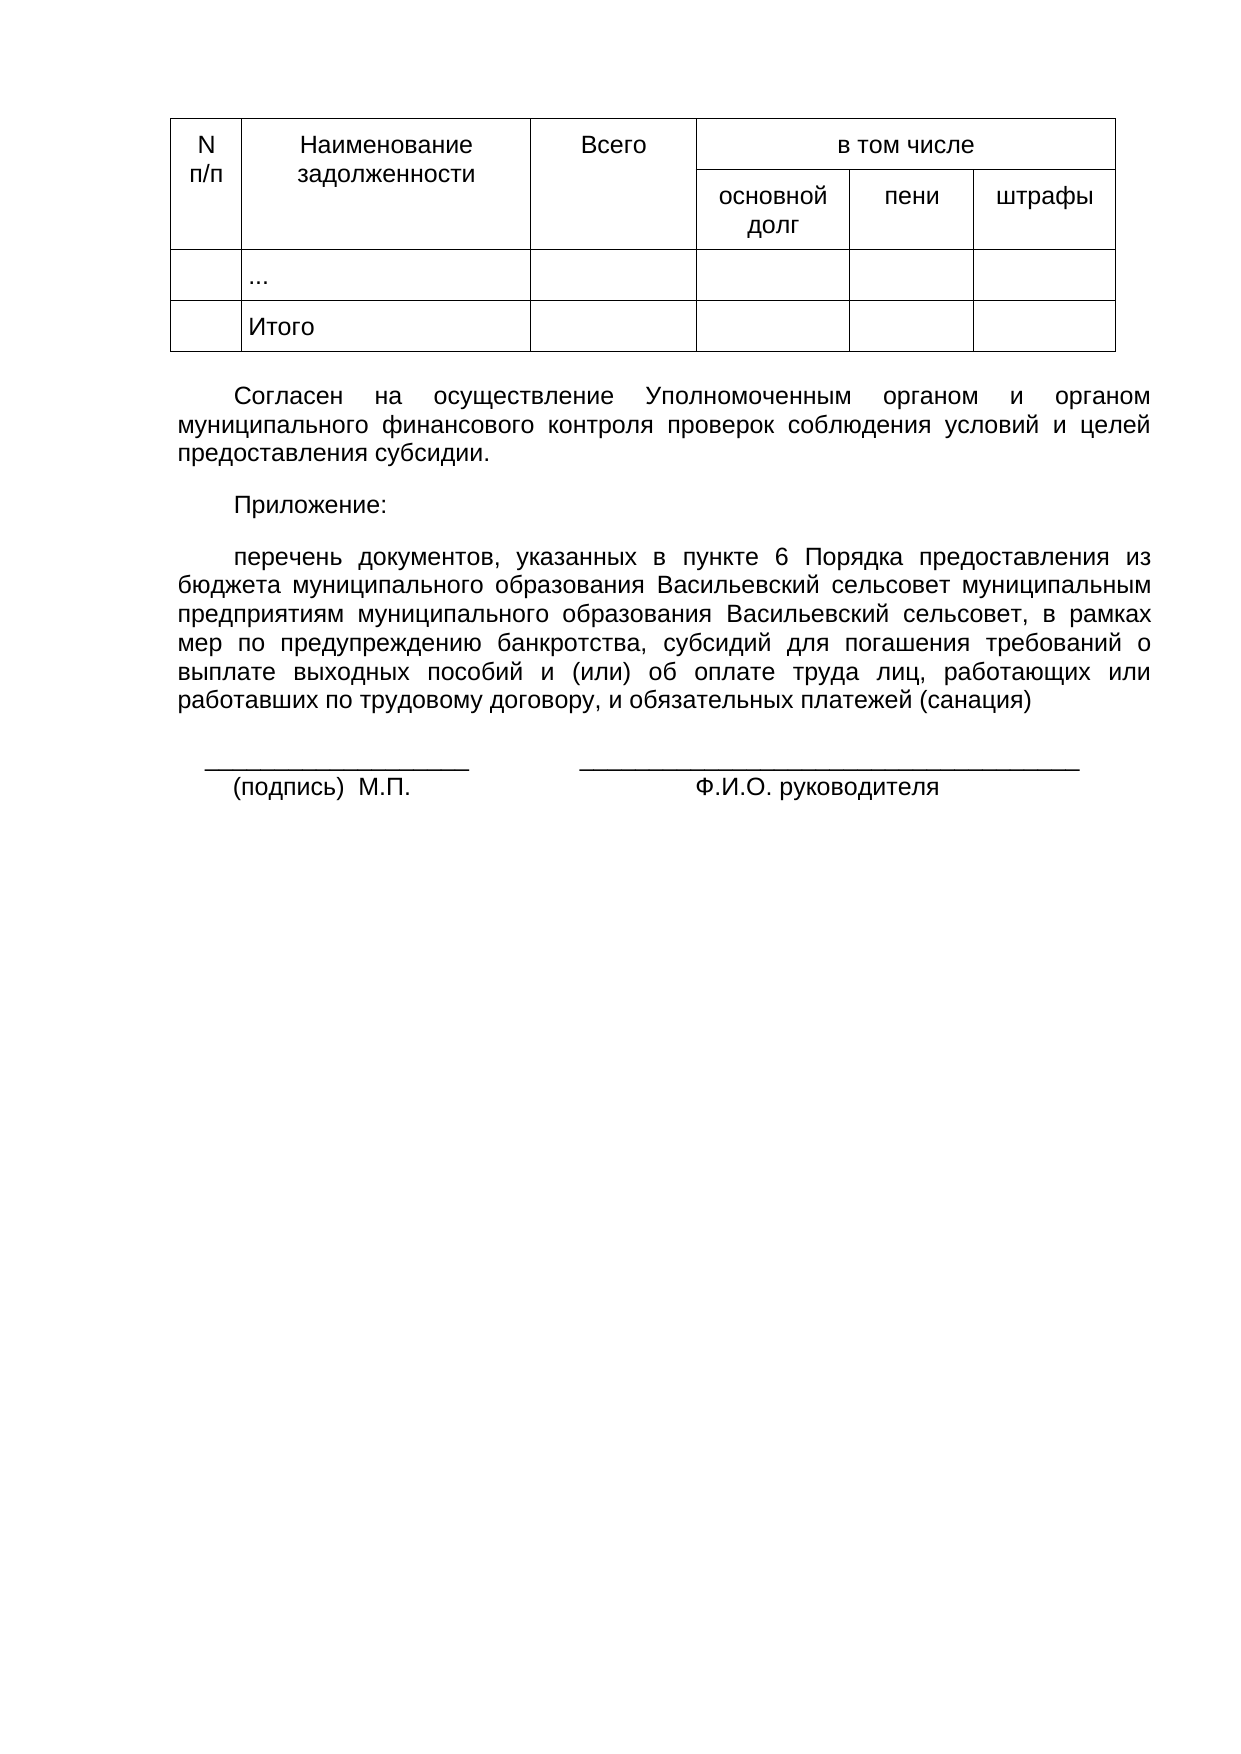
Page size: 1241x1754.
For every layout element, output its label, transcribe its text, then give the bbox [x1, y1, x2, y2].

table_cell [697, 301, 849, 351]
table_header Наименование задолженности [242, 119, 530, 249]
table_cell ... [242, 250, 530, 300]
table_cell [531, 301, 696, 351]
table_cell [171, 250, 241, 300]
text Приложение: [177, 490, 1152, 519]
table_cell [850, 250, 973, 300]
table_cell [531, 250, 696, 300]
text (подпись) М.П. Ф.И.О. руководителя [177, 772, 1152, 800]
text перечень документов, указанных в пункте 6 Порядка предоставления из бюджета муниципального образования Васильевский сельсовет муниципальным предприятиям муниципального образования Васильевский сельсовет, в рамках мер по предупреждению банкротства, субсидий для погашения требований о выплате выходных пособий и (или) об оплате труда лиц, работающих или работавших по трудовому договору, и обязательных платежей (санация) [177, 542, 1152, 714]
table_cell пени [850, 170, 973, 249]
table_cell [171, 301, 241, 351]
table_cell основной долг [697, 170, 849, 249]
table_cell штрафы [974, 170, 1115, 249]
table_cell [850, 301, 973, 351]
table_header Всего [531, 119, 696, 249]
table_cell Итого [242, 301, 530, 351]
table_cell [697, 250, 849, 300]
table_header N п/п [171, 119, 241, 249]
table_cell [974, 250, 1115, 300]
table_header в том числе [697, 119, 1115, 169]
table_cell [974, 301, 1115, 351]
text Согласен на осуществление Уполномоченным органом и органом муниципального финансового контроля проверок соблюдения условий и целей предоставления субсидии. [177, 381, 1152, 467]
text ___________________ ____________________________________ [177, 743, 1152, 772]
